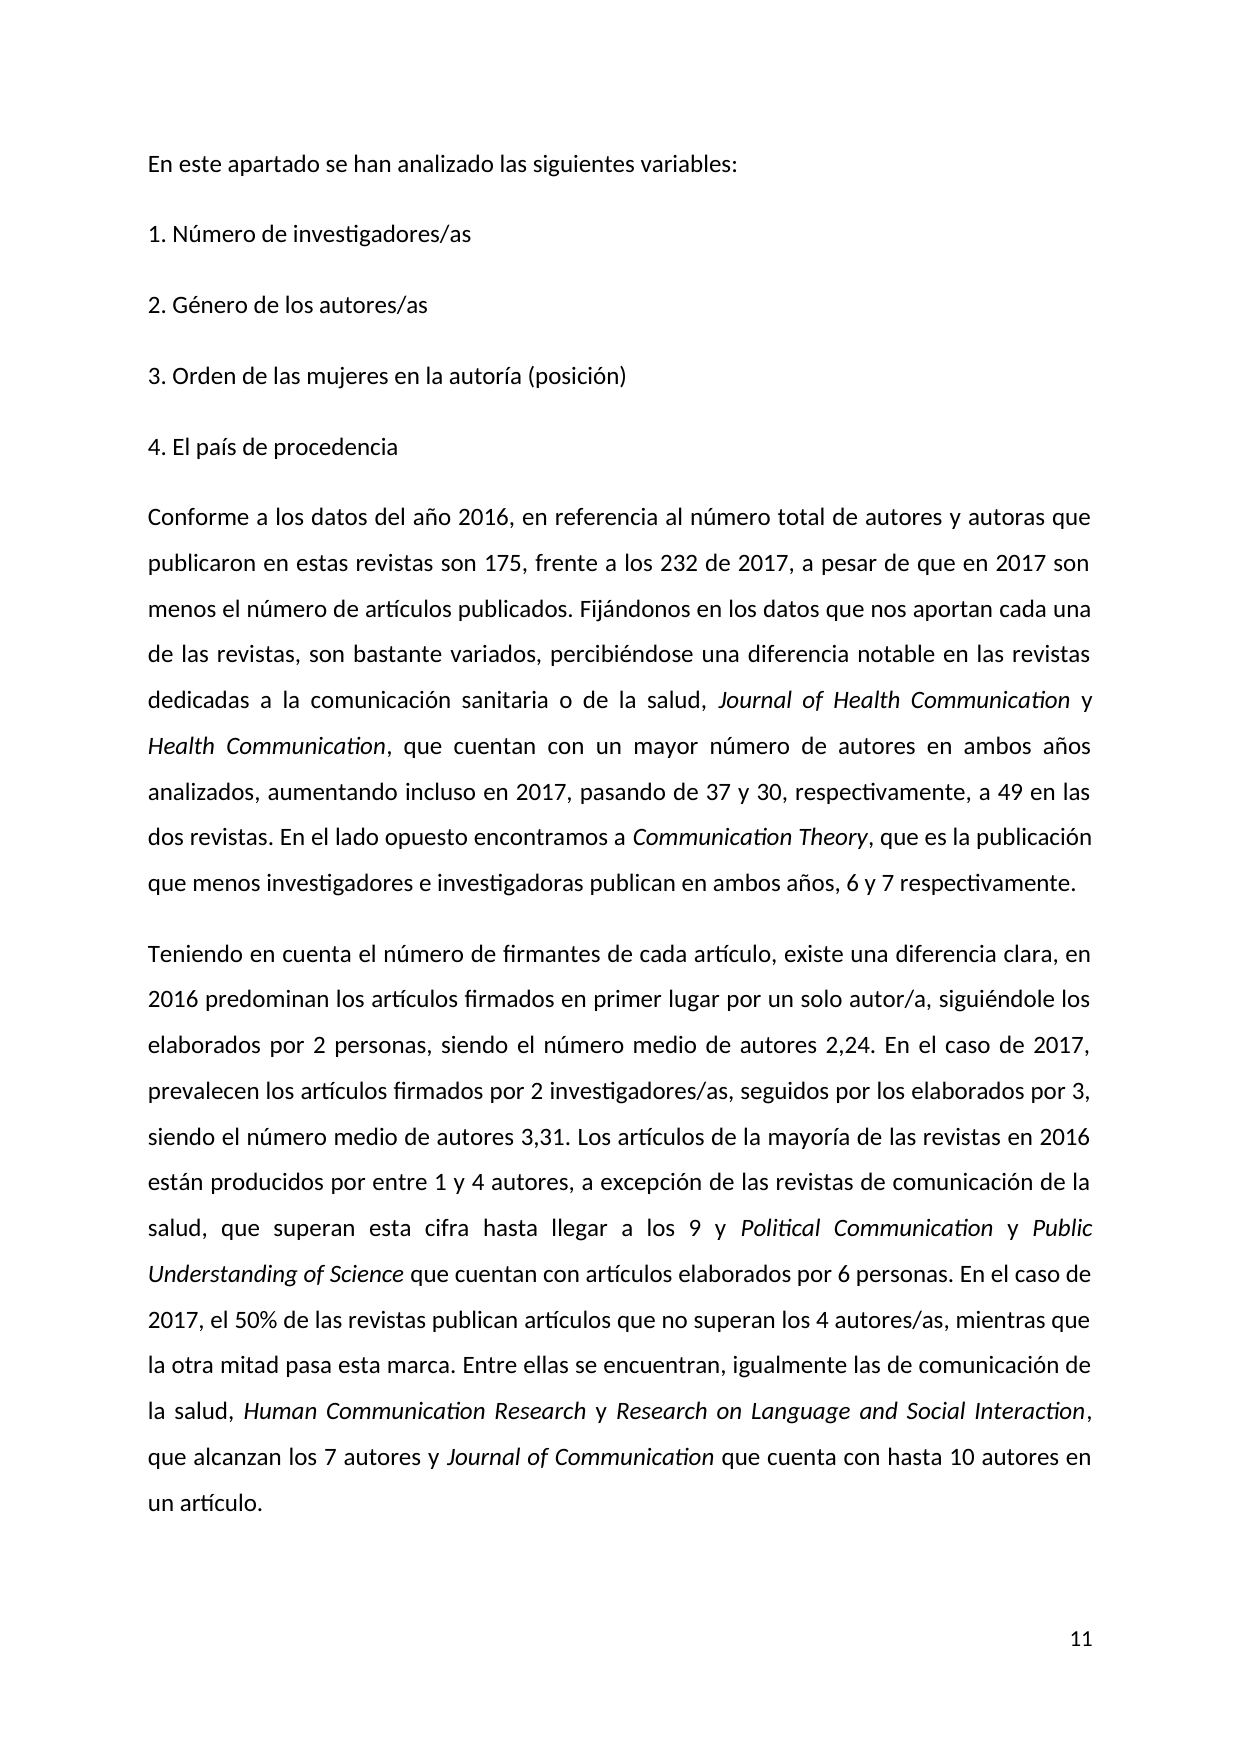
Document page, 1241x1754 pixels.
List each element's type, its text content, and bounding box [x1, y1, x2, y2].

text 3. Orden de las mujeres en la autoría (posición) [148, 360, 1092, 390]
text Conforme a los datos del año 2016, en referencia al número total de autores y autoras que publicaron en estas revistas son 175, frente a los 232 de 2017, a pesar de que en 2017 son menos el número de artículos publicados. Fijándonos en los datos que nos aportan cada una de las revistas, son bastante variados, percibiéndose una diferencia notable en las revistas dedicadas a la comunicación sanitaria o de la salud, Journal of Health Communication y Health Communication, que cuentan con un mayor número de autores en ambos años analizados, aumentando incluso en 2017, pasando de 37 y 30, respectivamente, a 49 en las dos revistas. En el lado opuesto encontramos a Communication Theory, que es la publicación que menos investigadores e investigadoras publican en ambos años, 6 y 7 respectivamente. [148, 501, 1092, 898]
text En este apartado se han analizado las siguientes variables: [148, 148, 1092, 178]
text 2. Género de los autores/as [148, 289, 1092, 320]
text 1. Número de investigadores/as [148, 218, 1092, 249]
text 4. El país de procedencia [148, 431, 1092, 461]
text Teniendo en cuenta el número de firmantes de cada artículo, existe una diferencia clara, en 2016 predominan los artículos firmados en primer lugar por un solo autor/a, siguiéndole los elaborados por 2 personas, siendo el número medio de autores 2,24. En el caso de 2017, prevalecen los artículos firmados por 2 investigadores/as, seguidos por los elaborados por 3, siendo el número medio de autores 3,31. Los artículos de la mayoría de las revistas en 2016 están producidos por entre 1 y 4 autores, a excepción de las revistas de comunicación de la salud, que superan esta cifra hasta llegar a los 9 y Political Communication y Public Understanding of Science que cuentan con artículos elaborados por 6 personas. En el caso de 2017, el 50% de las revistas publican artículos que no superan los 4 autores/as, mientras que la otra mitad pasa esta marca. Entre ellas se encuentran, igualmente las de comunicación de la salud, Human Communication Research y Research on Language and Social Interaction, que alcanzan los 7 autores y Journal of Communication que cuenta con hasta 10 autores en un artículo. [148, 938, 1092, 1517]
